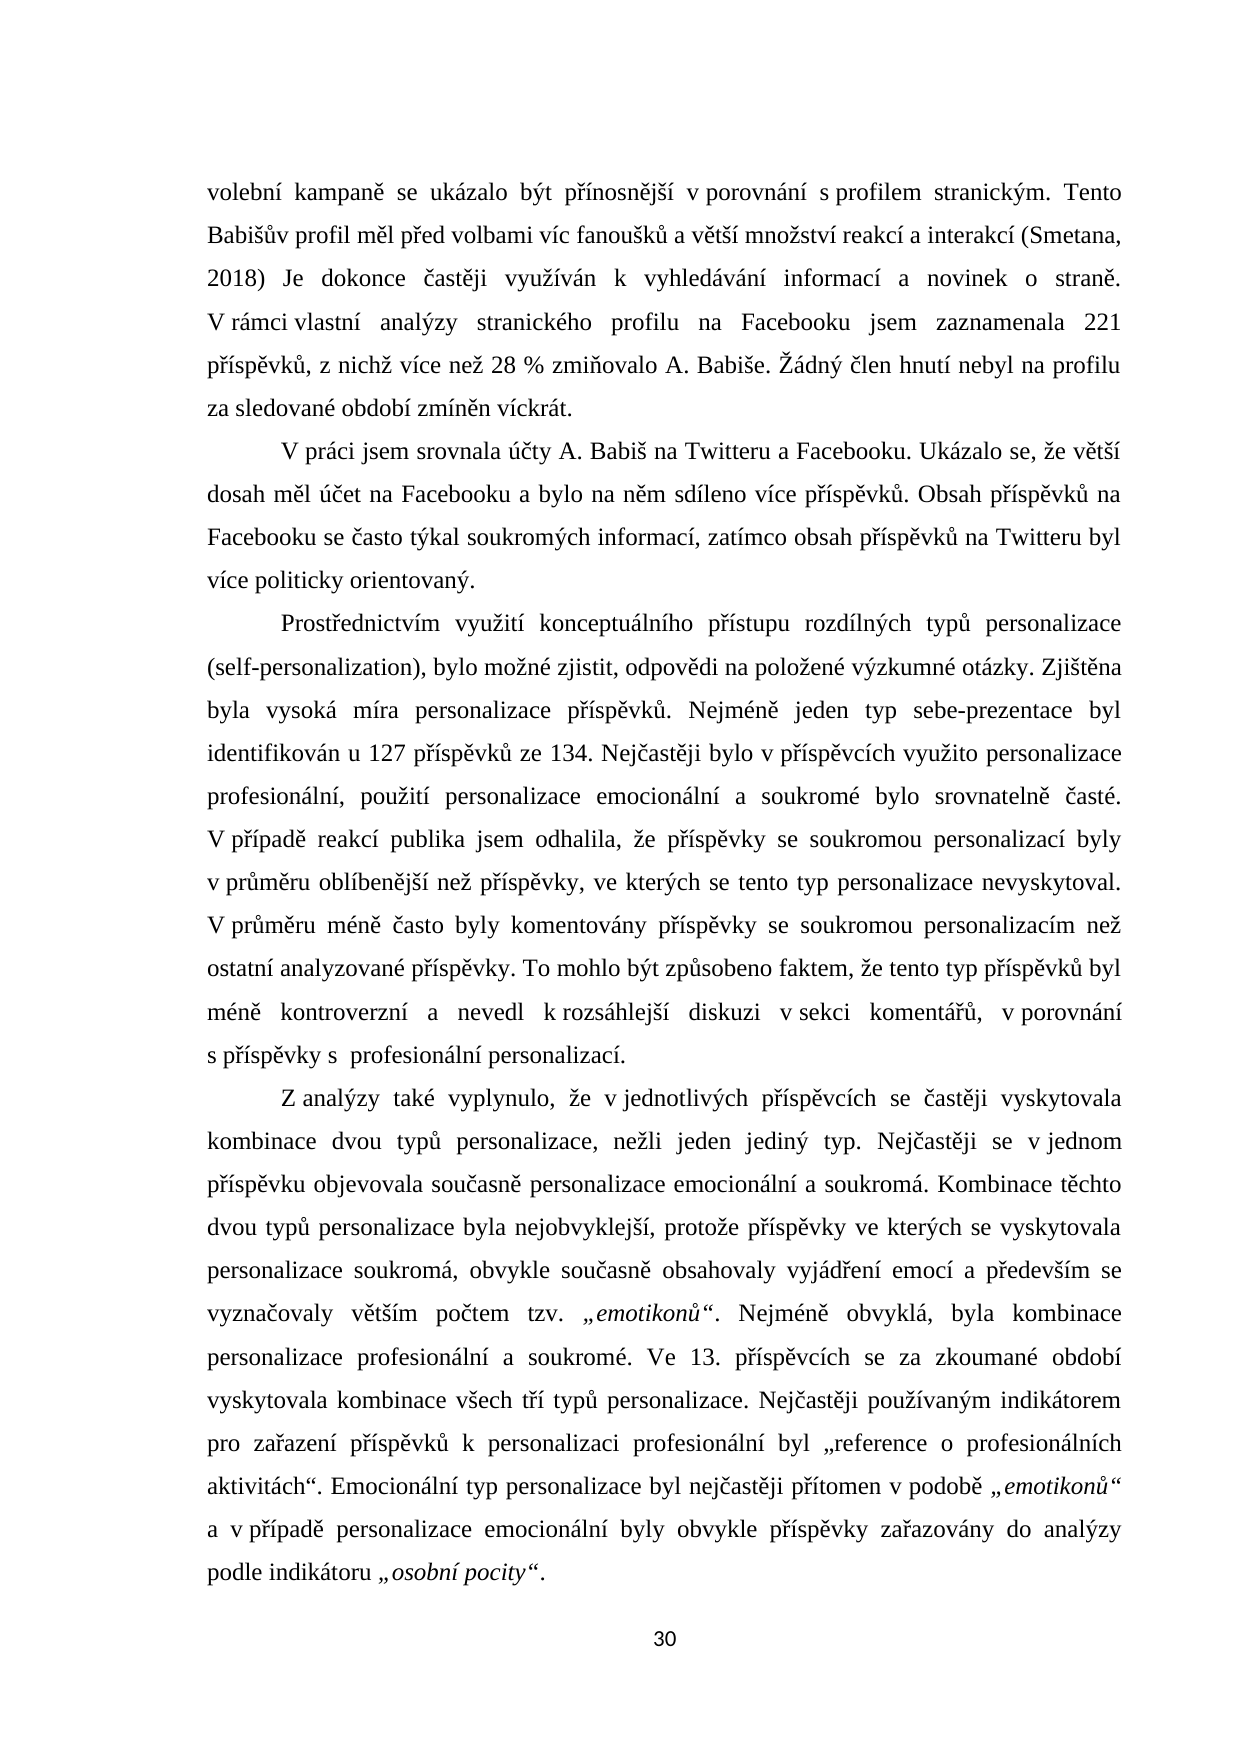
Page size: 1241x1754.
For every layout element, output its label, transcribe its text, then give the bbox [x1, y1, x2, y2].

text Prostřednictvím využití konceptuálního přístupu rozdílných typů personalizace (self-personalization), bylo možné zjistit, odpovědi na položené výzkumné otázky. Zjištěna byla vysoká míra personalizace příspěvků. Nejméně jeden typ sebe-prezentace byl identifikován u 127 příspěvků ze 134. Nejčastěji bylo v příspěvcích využito personalizace profesionální, použití personalizace emocionální a soukromé bylo srovnatelně časté. V případě reakcí publika jsem odhalila, že příspěvky se soukromou personalizací byly v průměru oblíbenější než příspěvky, ve kterých se tento typ personalizace nevyskytoval. V průměru méně často byly komentovány příspěvky se soukromou personalizacím než ostatní analyzované příspěvky. To mohlo být způsobeno faktem, že tento typ příspěvků byl méně kontroverzní a nevedl k rozsáhlejší diskuzi v sekci komentářů, v porovnání s příspěvky s profesionální personalizací. [207, 608, 1122, 1068]
text V práci jsem srovnala účty A. Babiš na Twitteru a Facebooku. Ukázalo se, že větší dosah měl účet na Facebooku a bylo na něm sdíleno více příspěvků. Obsah příspěvků na Facebooku se často týkal soukromých informací, zatímco obsah příspěvků na Twitteru byl více politicky orientovaný. [207, 436, 1122, 594]
text Z analýzy také vyplynulo, že v jednotlivých příspěvcích se častěji vyskytovala kombinace dvou typů personalizace, nežli jeden jediný typ. Nejčastěji se v jednom příspěvku objevovala současně personalizace emocionální a soukromá. Kombinace těchto dvou typů personalizace byla nejobvyklejší, protože příspěvky ve kterých se vyskytovala personalizace soukromá, obvykle současně obsahovaly vyjádření emocí a především se vyznačovaly větším počtem tzv. „emotikonů“. Nejméně obvyklá, byla kombinace personalizace profesionální a soukromé. Ve 13. příspěvcích se za zkoumané období vyskytovala kombinace všech tří typů personalizace. Nejčastěji používaným indikátorem pro zařazení příspěvků k personalizaci profesionální byl „reference o profesionálních aktivitách“. Emocionální typ personalizace byl nejčastěji přítomen v podobě „emotikonů“ a v případě personalizace emocionální byly obvykle příspěvky zařazovány do analýzy podle indikátoru „osobní pocity“. [207, 1083, 1122, 1586]
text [207, 177, 1122, 422]
